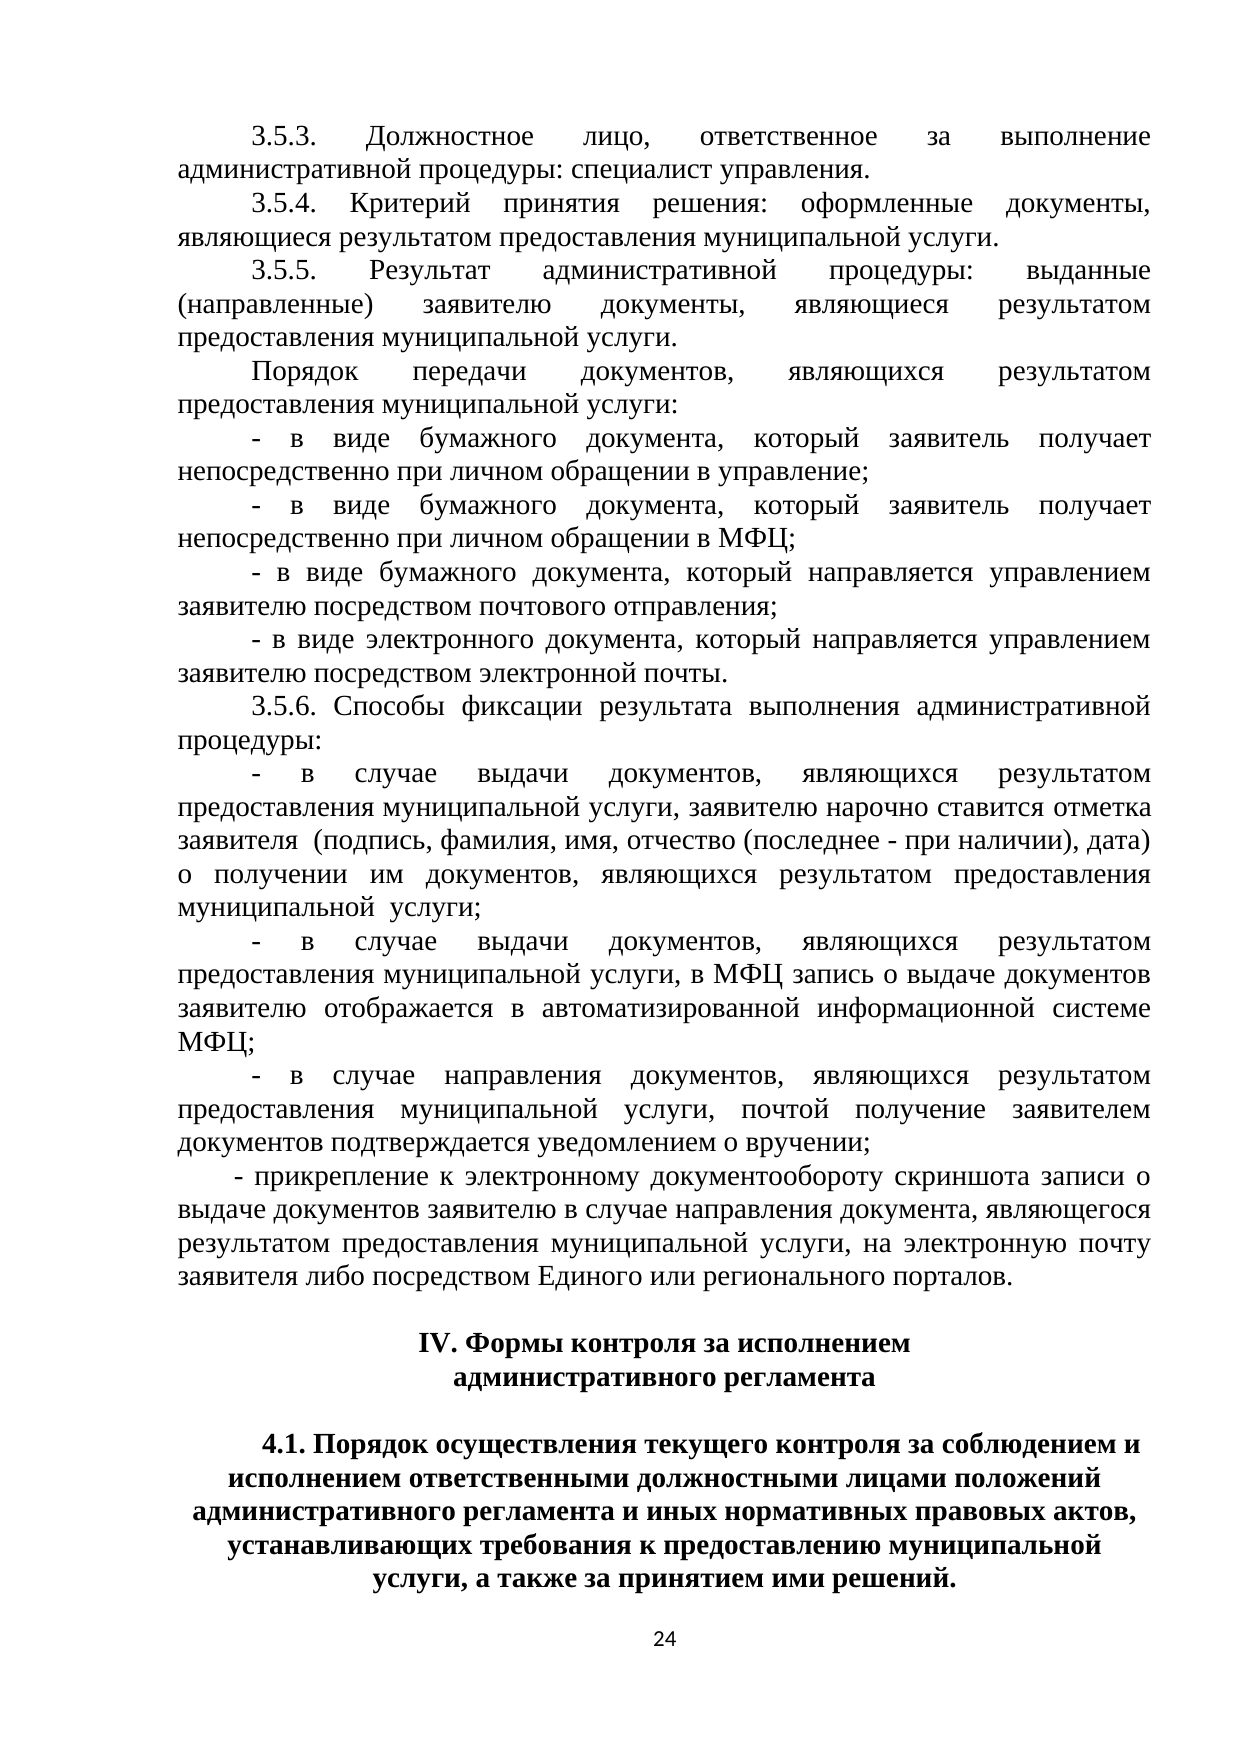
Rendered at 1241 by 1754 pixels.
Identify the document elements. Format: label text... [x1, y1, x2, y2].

text 4.1. Порядок осуществления текущего контроля за соблюдением и исполнением ответственными должностными лицами положений административного регламента и иных нормативных правовых актов, устанавливающих требования к предоставлению муниципальной услуги, а также за принятием ими решений. [177, 1426, 1152, 1594]
text 3.5.6. Способы фиксации результата выполнения административной процедуры: [177, 688, 1152, 755]
text - прикрепление к электронному документообороту скриншота записи о выдаче документов заявителю в случае направления документа, являющегося результатом предоставления муниципальной услуги, на электронную почту заявителя либо посредством Единого или регионального порталов. [177, 1158, 1152, 1292]
text Порядок передачи документов, являющихся результатом предоставления муниципальной услуги: [177, 353, 1152, 420]
text - в случае выдачи документов, являющихся результатом предоставления муниципальной услуги, в МФЦ запись о выдаче документов заявителю отображается в автоматизированной информационной системе МФЦ; [177, 923, 1152, 1057]
text IV. Формы контроля за исполнением [177, 1326, 1152, 1359]
text - в виде бумажного документа, который заявитель получает непосредственно при личном обращении в МФЦ; [177, 487, 1152, 554]
text - в виде бумажного документа, который заявитель получает непосредственно при личном обращении в управление; [177, 420, 1152, 487]
text 3.5.5. Результат административной процедуры: выданные (направленные) заявителю документы, являющиеся результатом предоставления муниципальной услуги. [177, 252, 1152, 353]
text 3.5.4. Критерий принятия решения: оформленные документы, являющиеся результатом предоставления муниципальной услуги. [177, 185, 1152, 252]
text 3.5.3. Должностное лицо, ответственное за выполнение административной процедуры: специалист управления. [177, 118, 1152, 185]
text - в виде бумажного документа, который направляется управлением заявителю посредством почтового отправления; [177, 554, 1152, 621]
text административного регламента [177, 1359, 1152, 1393]
text - в случае выдачи документов, являющихся результатом предоставления муниципальной услуги, заявителю нарочно ставится отметка заявителя (подпись, фамилия, имя, отчество (последнее - при наличии), дата) о получении им документов, являющихся результатом предоставления муниципальной услуги; [177, 755, 1152, 923]
text - в случае направления документов, являющихся результатом предоставления муниципальной услуги, почтой получение заявителем документов подтверждается уведомлением о вручении; [177, 1057, 1152, 1158]
text - в виде электронного документа, который направляется управлением заявителю посредством электронной почты. [177, 621, 1152, 688]
